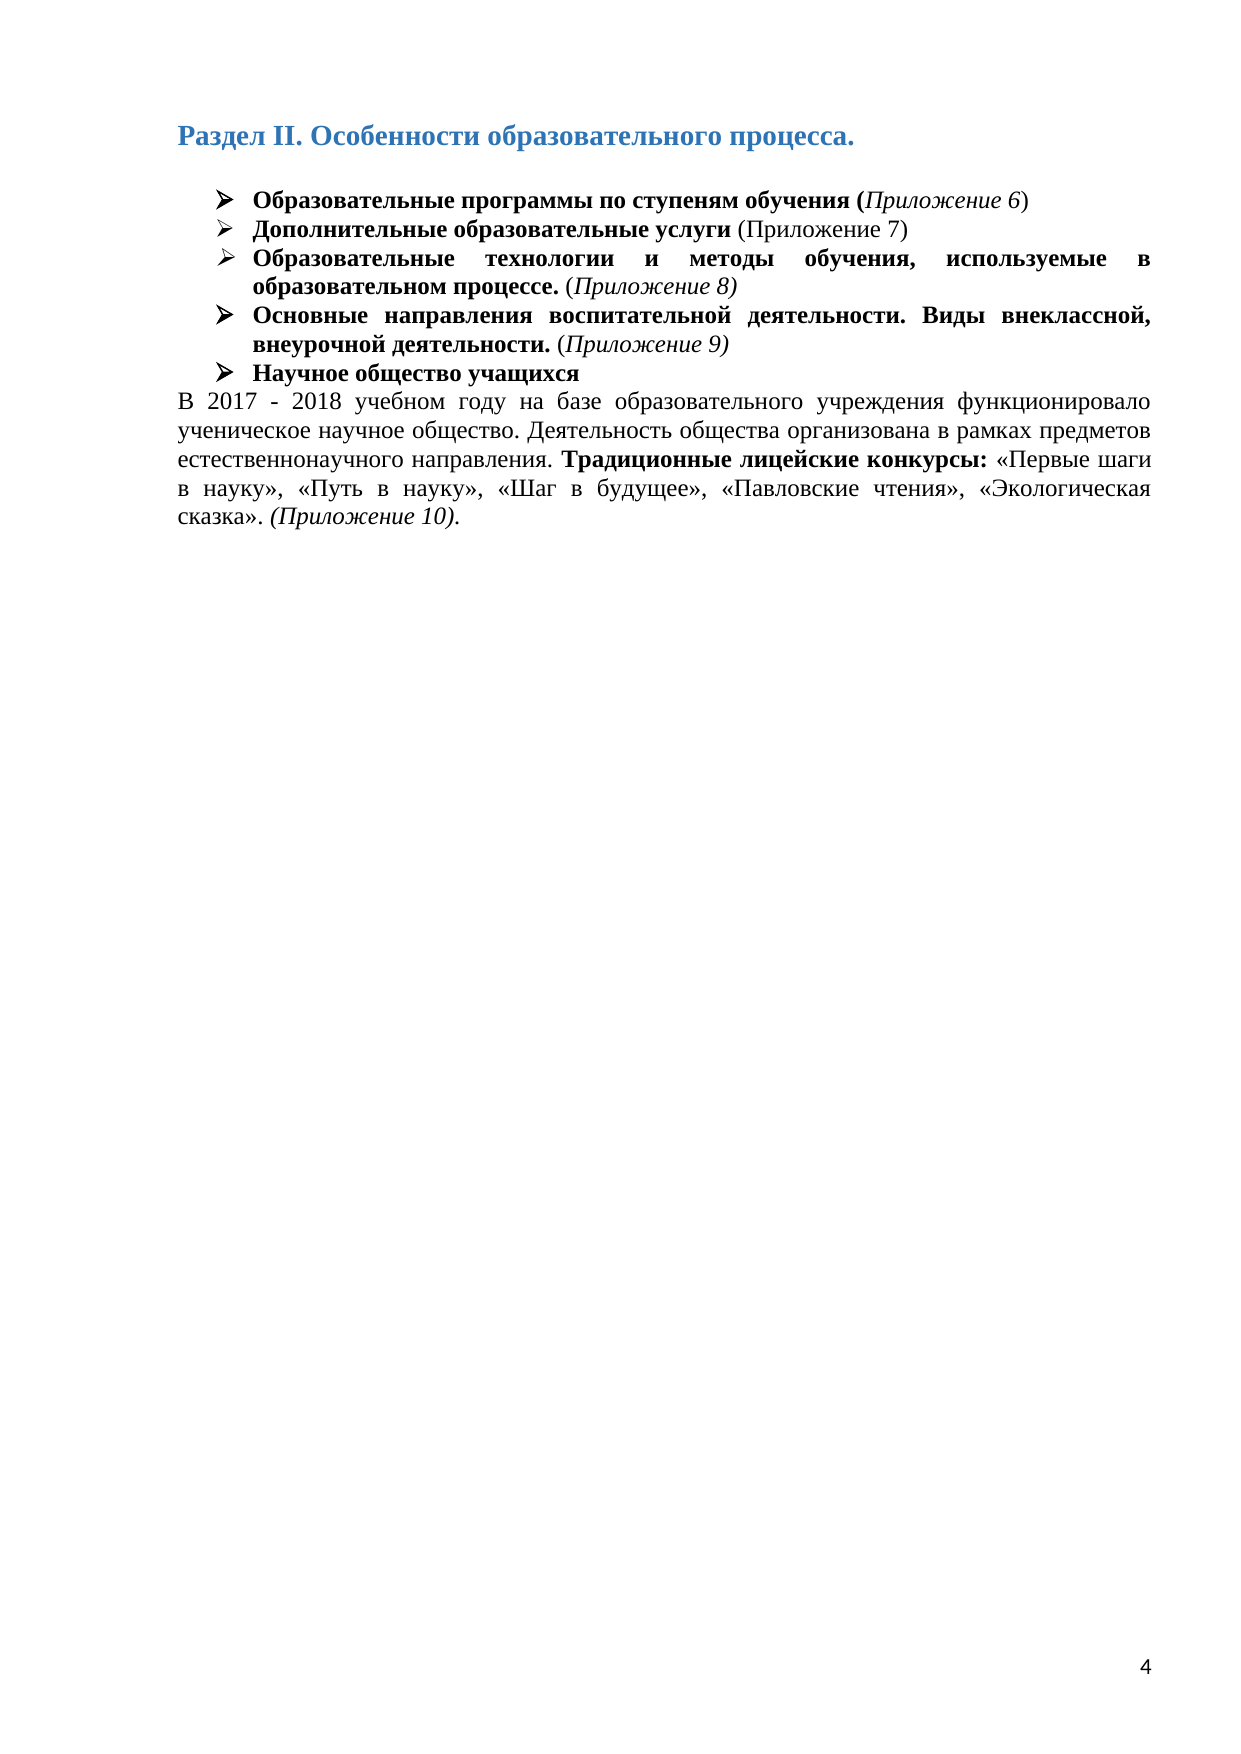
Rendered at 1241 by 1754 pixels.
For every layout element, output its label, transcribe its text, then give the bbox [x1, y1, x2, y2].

text В 2017 - 2018 учебном году на базе образовательного учреждения функционировало ученическое научное общество. Деятельность общества организована в рамках предметов естественнонаучного направления. Традиционные лицейские конкурсы: «Первые шаги в науку», «Путь в науку», «Шаг в будущее», «Павловские чтения», «Экологическая сказка». (Приложение 10). [177, 386, 1152, 530]
list Дополнительные образовательные услуги (Приложение 7) [215, 214, 1152, 243]
list Основные направления воспитательной деятельности. Виды внеклассной, внеурочной деятельности. (Приложение 9) [215, 300, 1152, 358]
list Образовательные программы по ступеням обучения (Приложение 6) [215, 185, 1152, 214]
list Образовательные технологии и методы обучения, используемые в образовательном процессе. (Приложение 8) [215, 243, 1152, 300]
text Раздел II. Особенности образовательного процесса. [177, 118, 1152, 152]
list Научное общество учащихся [215, 358, 1152, 386]
